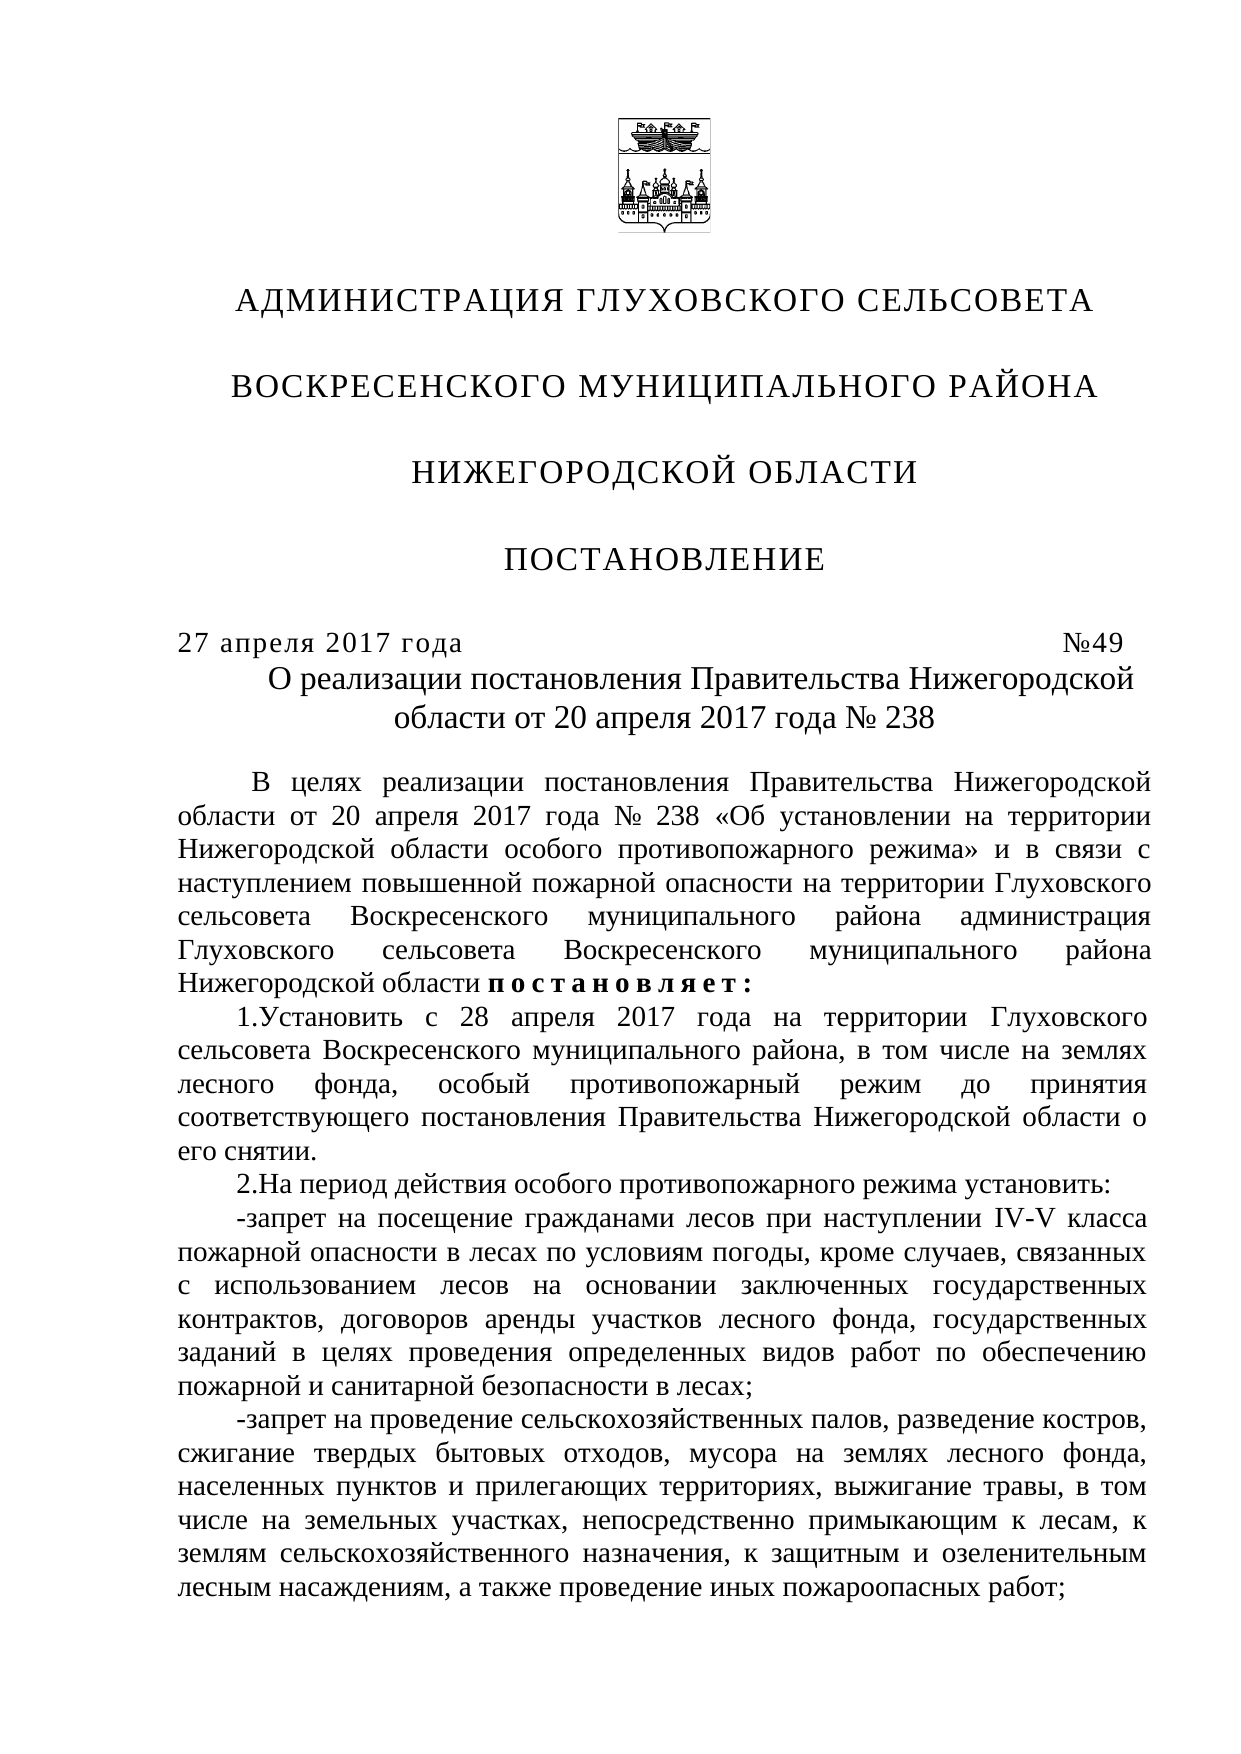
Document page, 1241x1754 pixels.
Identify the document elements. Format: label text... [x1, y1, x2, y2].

text -запрет на посещение гражданами лесов при наступлении IV-V класса пожарной опасности в лесах по условиям погоды, кроме случаев, связанных с использованием лесов на основании заключенных государственных контрактов, договоров аренды участков лесного фонда, государственных заданий в целях проведения определенных видов работ по обеспечению пожарной и санитарной безопасности в лесах; [177, 1200, 1147, 1401]
text 27 апреля 2017 года №49 [177, 577, 1152, 659]
text НИЖЕГОРОДСКОЙ ОБЛАСТИ [177, 405, 1152, 491]
text В целях реализации постановления Правительства Нижегородской области от 20 апреля 2017 года № 238 «Об установлении на территории Нижегородской области особого противопожарного режима» и в связи с наступлением повышенной пожарной опасности на территории Глуховского сельсовета Воскресенского муниципального района администрация Глуховского сельсовета Воскресенского муниципального района Нижегородской области постановляет: [177, 764, 1152, 999]
text ПОСТАНОВЛЕНИЕ [177, 491, 1152, 577]
picture [618, 118, 711, 233]
text АДМИНИСТРАЦИЯ ГЛУХОВСКОГО СЕЛЬСОВЕТА [177, 232, 1152, 318]
text ВОСКРЕСЕНСКОГО МУНИЦИПАЛЬНОГО РАЙОНА [177, 318, 1152, 405]
text О реализации постановления Правительства Нижегородской области от 20 апреля 2017 года № 238 [177, 659, 1152, 735]
text 2.На период действия особого противопожарного режима установить: [177, 1167, 1147, 1200]
text 1.Установить с 28 апреля 2017 года на территории Глуховского сельсовета Воскресенского муниципального района, в том числе на землях лесного фонда, особый противопожарный режим до принятия соответствующего постановления Правительства Нижегородской области о его снятии. [177, 999, 1147, 1167]
text -запрет на проведение сельскохозяйственных палов, разведение костров, сжигание твердых бытовых отходов, мусора на землях лесного фонда, населенных пунктов и прилегающих территориях, выжигание травы, в том числе на земельных участках, непосредственно примыкающим к лесам, к землям сельскохозяйственного назначения, к защитным и озеленительным лесным насаждениям, а также проведение иных пожароопасных работ; [177, 1401, 1147, 1603]
